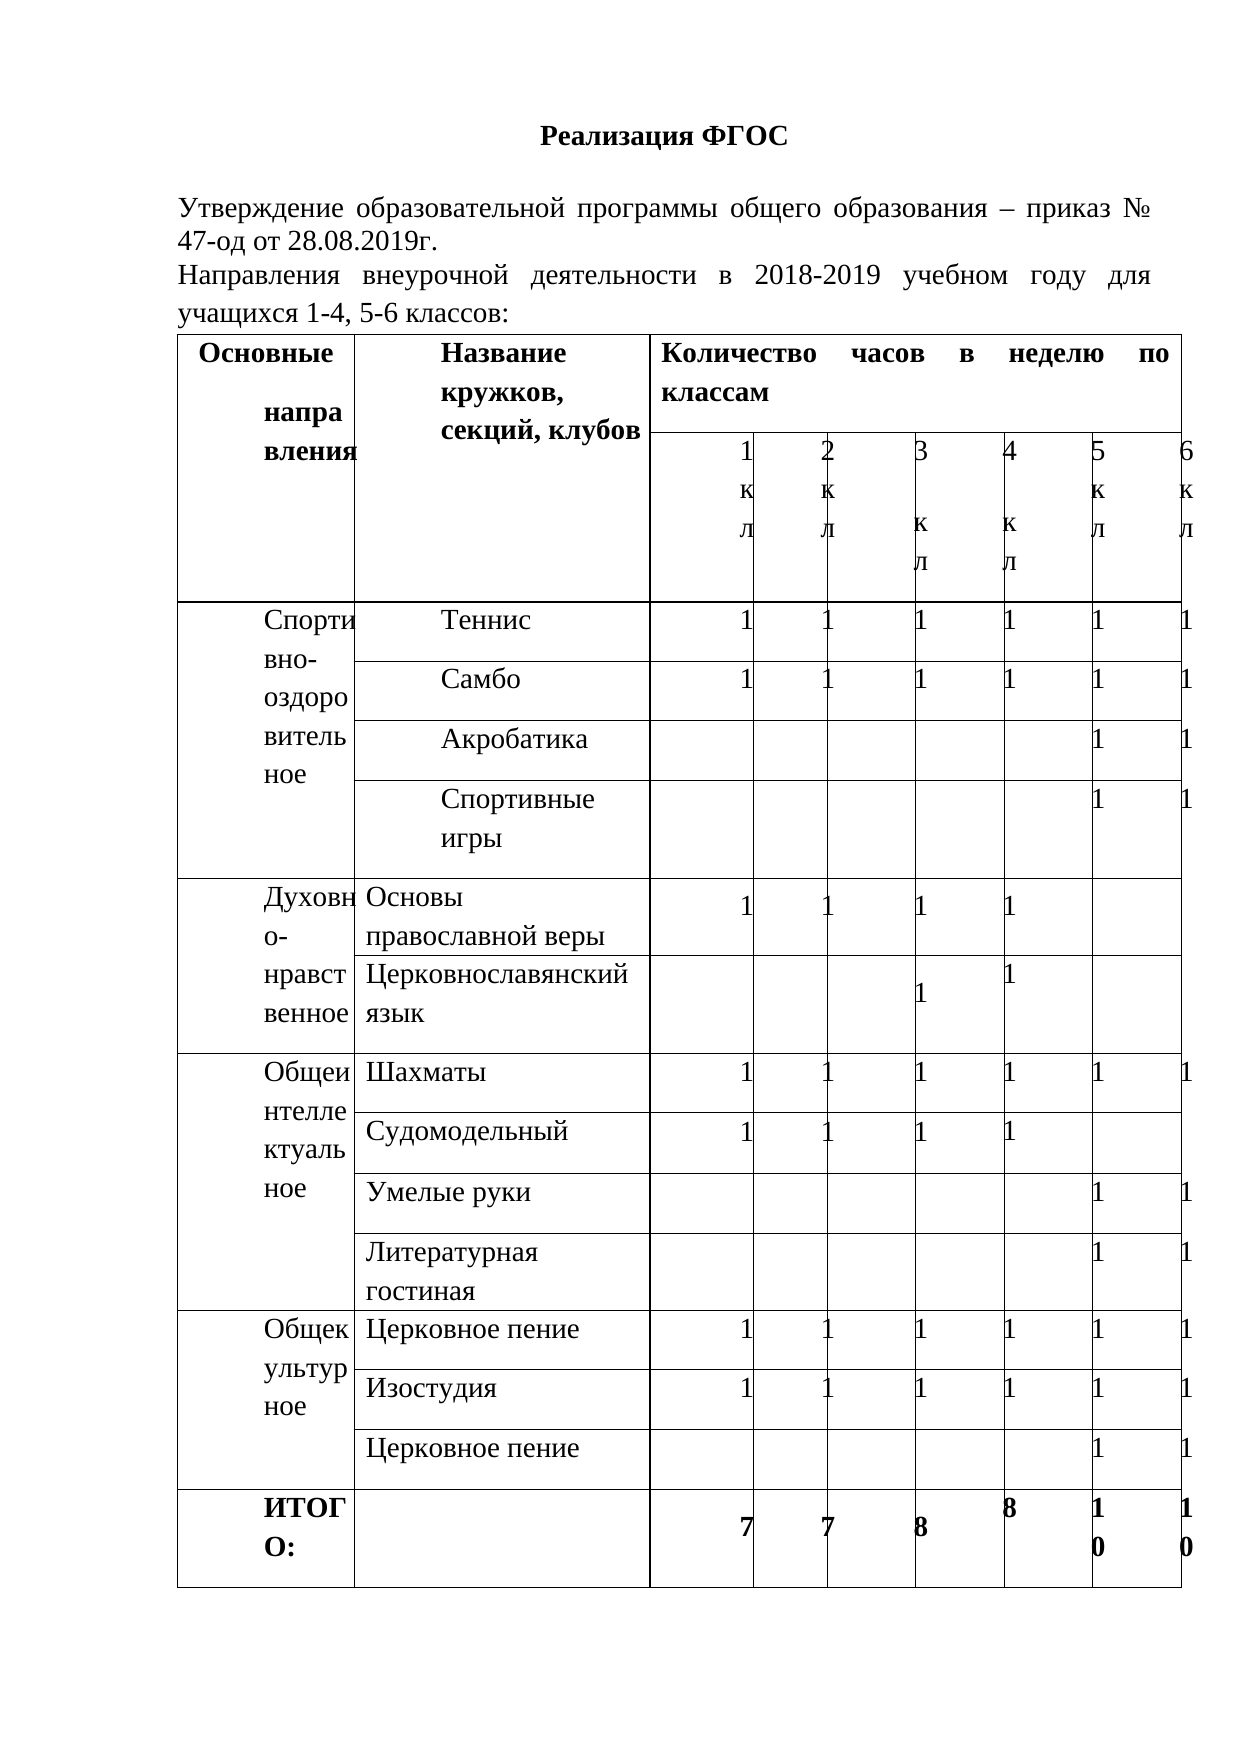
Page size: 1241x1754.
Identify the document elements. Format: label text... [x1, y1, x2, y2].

table_cell 1 [828, 603, 915, 661]
table_cell 10 [1093, 1490, 1181, 1587]
table_cell [916, 781, 1004, 878]
table_cell 1 [1005, 1234, 1092, 1310]
table_cell [1005, 1113, 1092, 1173]
table_cell [828, 1234, 915, 1310]
table_cell Духовно-нравственное [178, 879, 354, 1053]
table_header Количество часов в неделю по классам [651, 335, 1181, 432]
table_cell [1093, 1113, 1181, 1173]
table_cell [916, 1430, 1004, 1489]
table_cell [754, 1174, 827, 1233]
table_cell [828, 721, 915, 780]
table_cell 1 [916, 1370, 1004, 1429]
table_header Название кружков, секций, клубов [355, 335, 649, 601]
table_cell 1 [651, 603, 753, 661]
table_cell [651, 956, 753, 1053]
table_cell 1 [828, 1054, 915, 1112]
table_cell [916, 1234, 1004, 1310]
table_cell 1 [1005, 1311, 1092, 1369]
table_cell Церковное пение [355, 1311, 649, 1369]
table_cell Шахматы [355, 1054, 649, 1112]
table_cell [916, 1174, 1004, 1233]
table_cell 1 [828, 1311, 915, 1369]
table_cell [828, 1430, 915, 1489]
table_cell 1 [1005, 721, 1092, 780]
table_cell 1 [754, 1054, 827, 1112]
table_cell [754, 956, 827, 1053]
table_cell 1 [916, 662, 1004, 720]
table_cell [651, 781, 753, 878]
table_cell 1 [1093, 662, 1181, 720]
table_cell [651, 1174, 753, 1233]
table_cell 1 [651, 1113, 753, 1173]
table_cell 1 [651, 1311, 753, 1369]
table_cell Спортивные игры [355, 781, 649, 878]
text Направления внеурочной деятельности в 2018-2019 учебном году для учащихся 1-4, 5-6 классов: [177, 257, 1152, 329]
table_cell [651, 1234, 753, 1310]
table_cell 6кл [1093, 433, 1181, 601]
table_cell 1 кл [651, 433, 753, 601]
table_cell 1 [1093, 603, 1181, 661]
table_cell 1 [754, 1113, 827, 1173]
table_cell 1 [1093, 781, 1181, 878]
table_cell 1 [1005, 662, 1092, 720]
table_cell Общекультурное [178, 1311, 354, 1489]
table_cell 1 [916, 1054, 1004, 1112]
table_cell 1 [1005, 1174, 1092, 1233]
text Утверждение образовательной программы общего образования – приказ № 47-од от 28.08.2019г. [177, 190, 1152, 257]
table_cell [651, 721, 753, 780]
table_cell 1 [828, 1113, 915, 1173]
table_cell [754, 1234, 827, 1310]
table_cell Судомодельный [355, 1113, 649, 1173]
table_cell 1 [1005, 1054, 1092, 1112]
table_cell 7 [754, 1490, 827, 1587]
table_cell 1 [1005, 1430, 1092, 1489]
table_cell [754, 721, 827, 780]
table_cell 1 [651, 662, 753, 720]
table_cell 10 [1005, 1490, 1092, 1587]
table_cell Теннис [355, 603, 649, 661]
table_cell 1 [754, 1311, 827, 1369]
table_cell 1 [828, 956, 915, 1053]
table_cell [1093, 879, 1181, 955]
table_cell [1005, 956, 1092, 1053]
table_cell 1 [1093, 1174, 1181, 1233]
table_cell 1 [754, 603, 827, 661]
table_cell [355, 1490, 649, 1587]
table_cell 7 [651, 1490, 753, 1587]
table_cell 8 [828, 1490, 915, 1587]
table_cell Церковнославянский язык [355, 956, 649, 1053]
table_cell 1 [651, 1054, 753, 1112]
table_cell [754, 781, 827, 878]
table_cell 1 [828, 1370, 915, 1429]
table_cell Самбо [355, 662, 649, 720]
table_cell 2кл [754, 433, 827, 601]
table_cell [828, 1174, 915, 1233]
table_cell 5кл [1005, 433, 1092, 601]
table_cell 1 [651, 1370, 753, 1429]
table_cell [1093, 956, 1181, 1053]
table_cell Церковное пение [355, 1430, 649, 1489]
table_cell 1 [916, 1311, 1004, 1369]
table_cell 1 [1005, 1370, 1092, 1429]
table_cell [754, 1430, 827, 1489]
table_cell Литературная гостиная [355, 1234, 649, 1310]
table_cell Общеинтеллектуальное [178, 1054, 354, 1310]
table_header Основные направления [178, 335, 354, 601]
table_cell 1 [754, 879, 827, 955]
table_cell 1 [916, 1113, 1004, 1173]
table_cell 1 [754, 1370, 827, 1429]
table_cell 1 [1093, 1370, 1181, 1429]
table_cell 1 [1005, 781, 1092, 878]
table_cell 1 [828, 879, 915, 955]
table_cell Спортивно-оздоровительное [178, 603, 354, 878]
table_cell 1 [1093, 1311, 1181, 1369]
table_cell 1 [754, 662, 827, 720]
table_cell 1 [1093, 721, 1181, 780]
table_cell 1 [828, 662, 915, 720]
text Реализация ФГОС [177, 118, 1152, 152]
table_cell 1 [651, 879, 753, 955]
table_cell [1005, 879, 1092, 955]
table_cell 4 кл [916, 433, 1004, 601]
table_cell 3 кл [828, 433, 915, 601]
table_cell [828, 781, 915, 878]
table_cell Основы православной веры [355, 879, 649, 955]
table_cell 1 [916, 956, 1004, 1053]
table_cell 1 [1005, 603, 1092, 661]
table_cell Акробатика [355, 721, 649, 780]
table_cell ИТОГО: [178, 1490, 354, 1587]
table_cell Умелые руки [355, 1174, 649, 1233]
table_cell 1 [1093, 1234, 1181, 1310]
table_cell 1 [1093, 1054, 1181, 1112]
table_cell [651, 1430, 753, 1489]
table_cell Изостудия [355, 1370, 649, 1429]
table_cell 1 [916, 879, 1004, 955]
table_cell 1 [916, 603, 1004, 661]
table_cell 1 [1093, 1430, 1181, 1489]
table_cell [916, 721, 1004, 780]
table_cell 8 [916, 1490, 1004, 1587]
